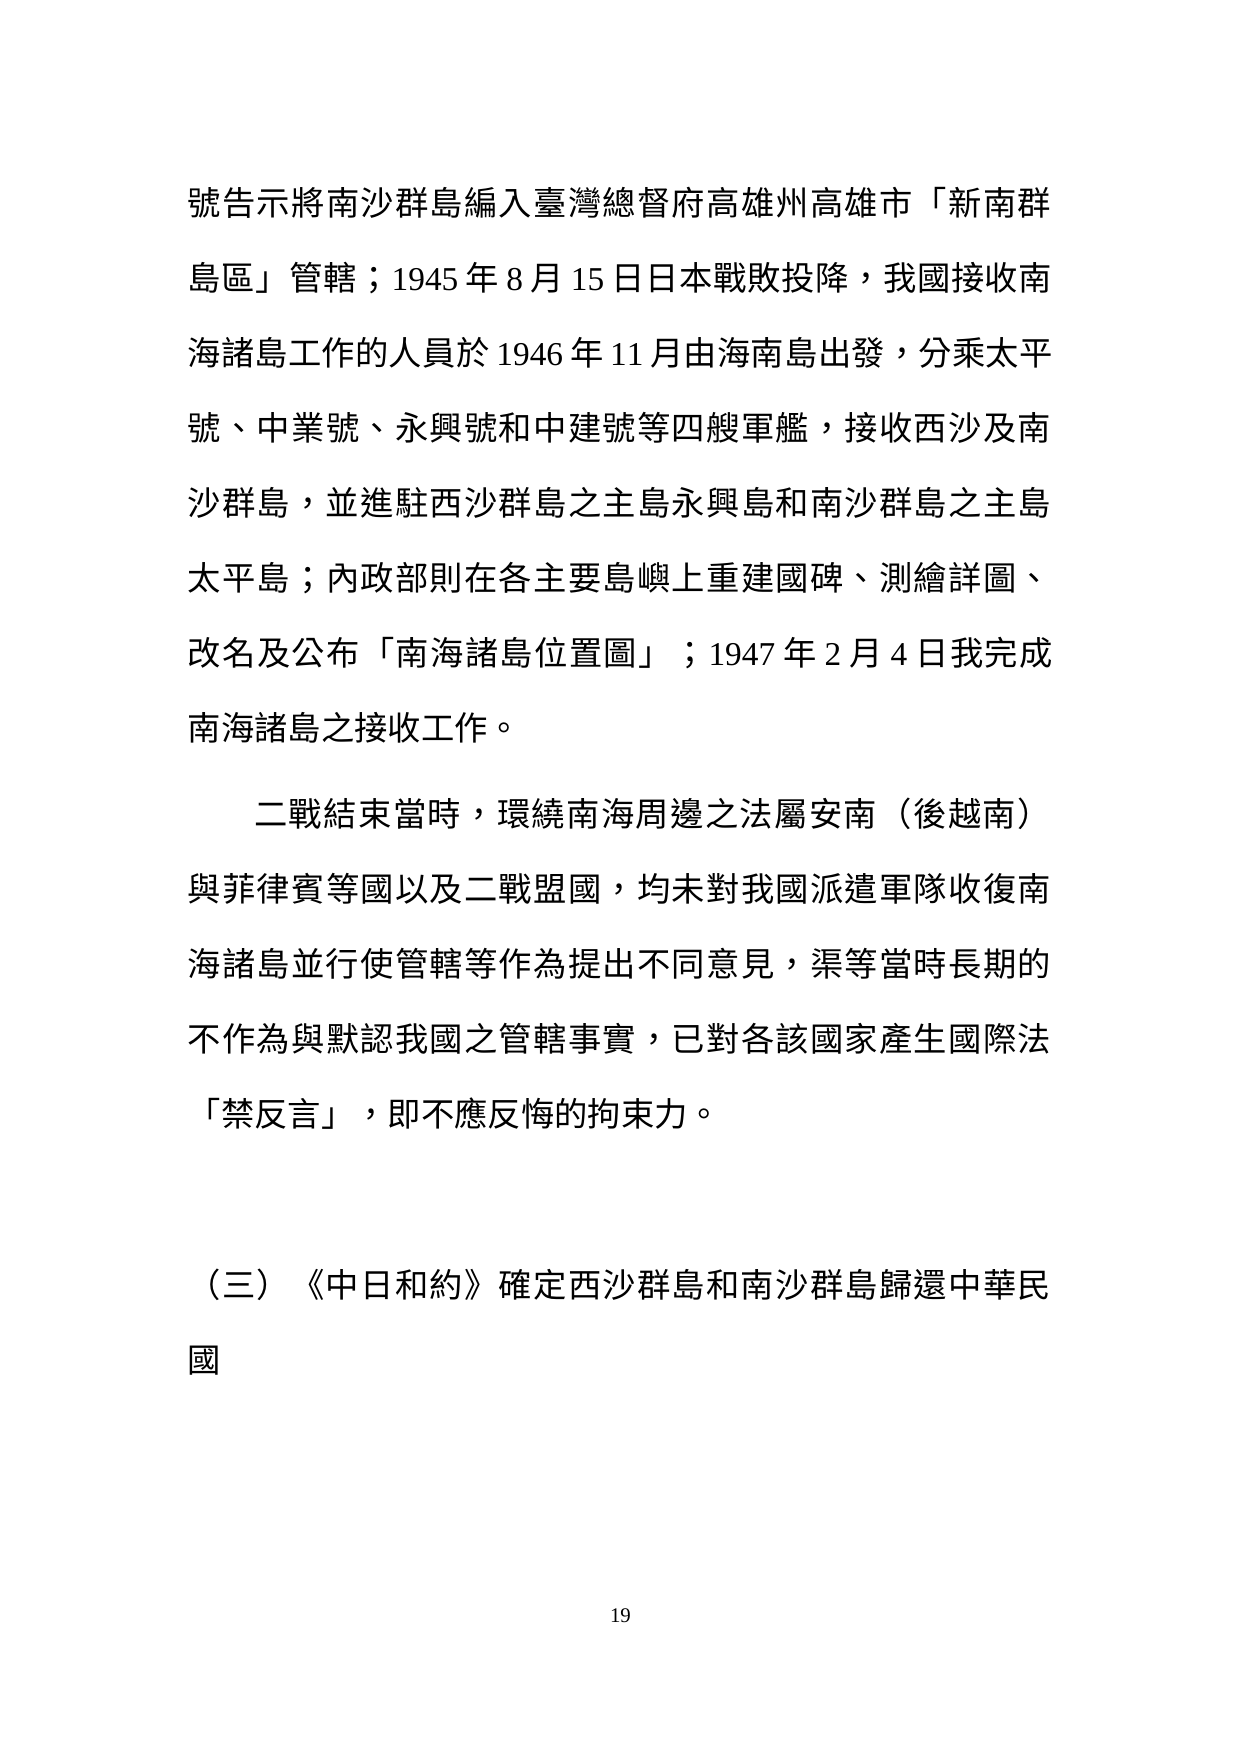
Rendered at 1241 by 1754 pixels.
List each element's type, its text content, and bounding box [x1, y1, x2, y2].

text （三）《中日和約》確定西沙群島和南沙群島歸還中華民國 [187, 1245, 1053, 1395]
text 二戰結束當時，環繞南海周邊之法屬安南（後越南）與菲律賓等國以及二戰盟國，均未對我國派遣軍隊收復南海諸島並行使管轄等作為提出不同意見，渠等當時長期的不作為與默認我國之管轄事實，已對各該國家產生國際法「禁反言」，即不應反悔的拘束力。 [187, 774, 1053, 1149]
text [187, 164, 1053, 764]
